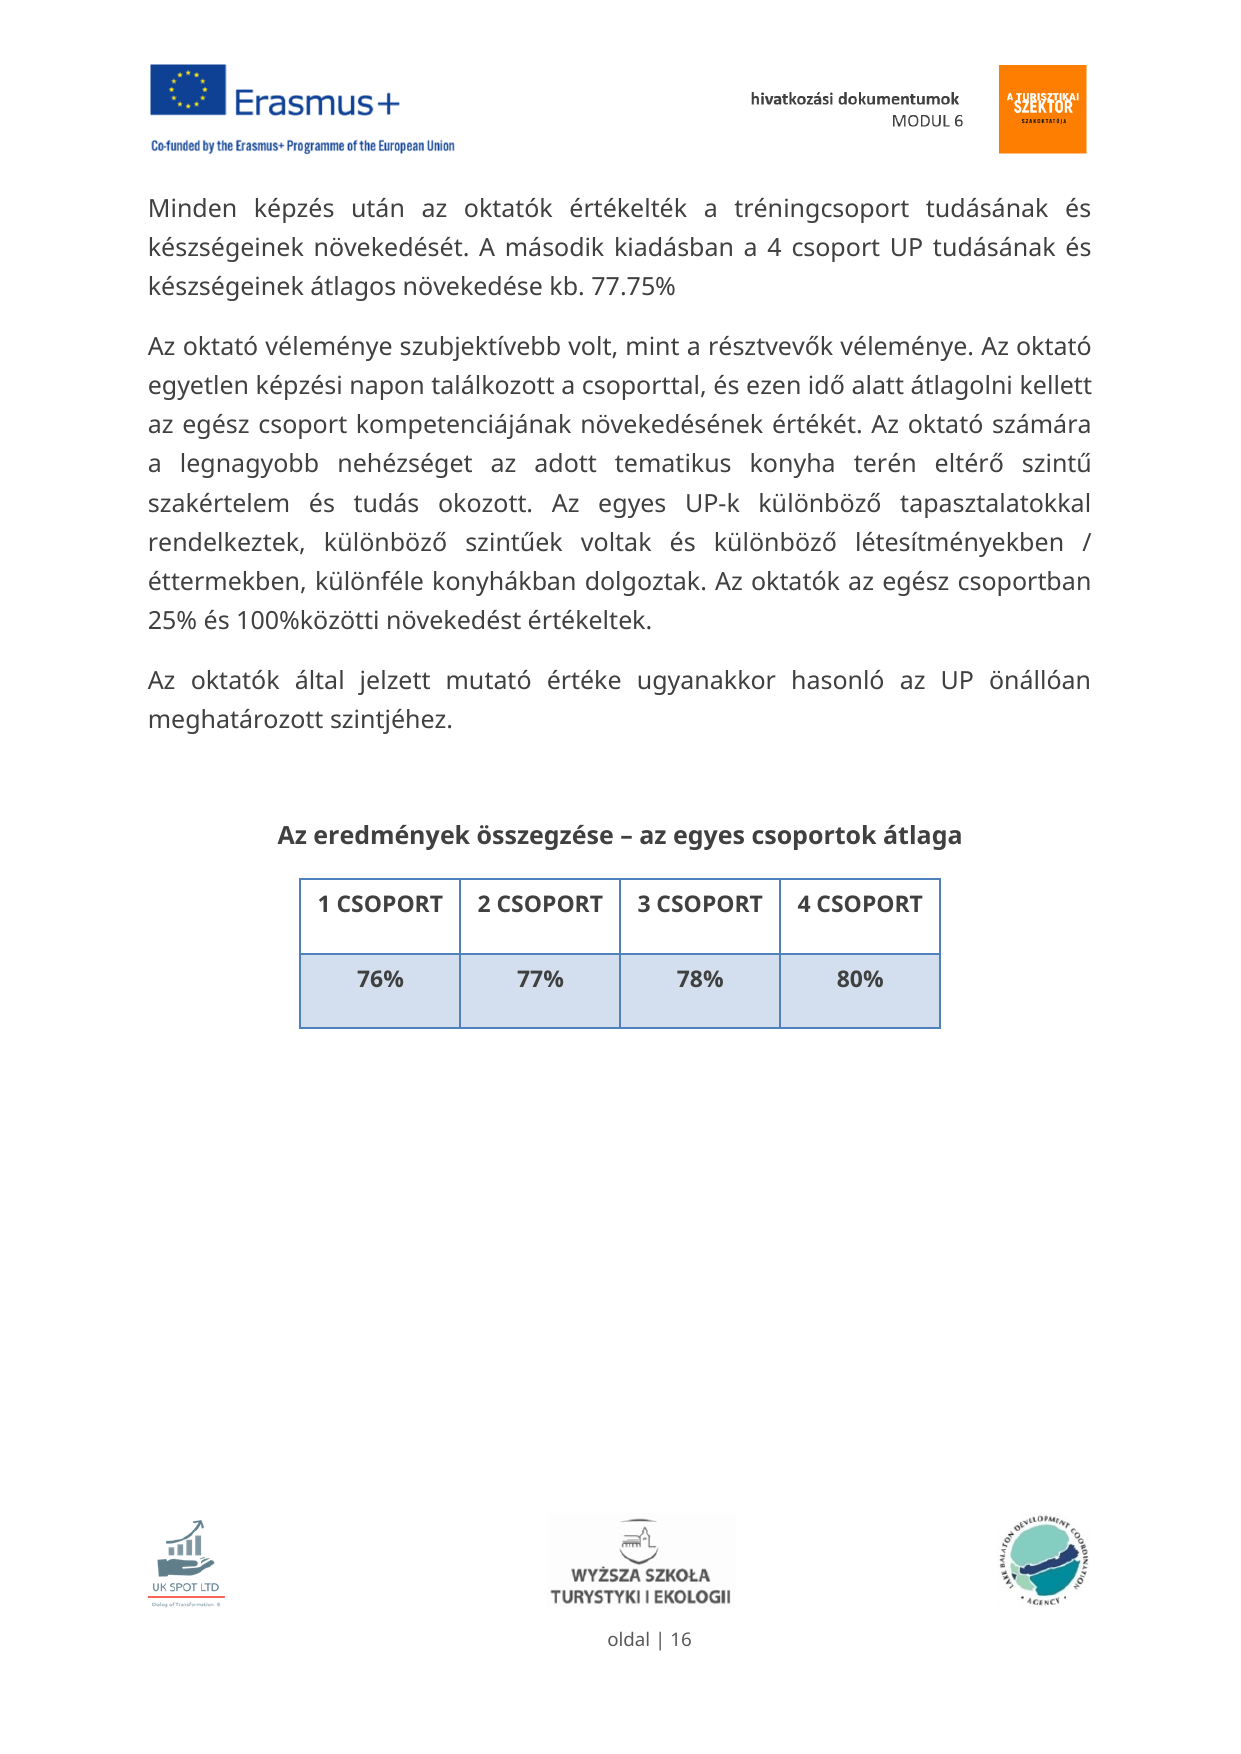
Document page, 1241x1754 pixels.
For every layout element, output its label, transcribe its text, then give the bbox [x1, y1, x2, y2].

picture [147, 59, 1092, 163]
table_cell 77% [461, 955, 619, 1027]
text Az eredmények összegzése – az egyes csoportok átlaga [148, 818, 1093, 852]
table_cell 78% [621, 955, 779, 1027]
table_cell 80% [781, 955, 939, 1027]
table_header 2 CSOPORT [461, 880, 619, 952]
table_header 1 CSOPORT [301, 880, 459, 952]
table_header 3 CSOPORT [621, 880, 779, 952]
table_header 4 CSOPORT [781, 880, 939, 952]
text Az oktató véleménye szubjektívebb volt, mint a résztvevők véleménye. Az oktató egyetlen képzési napon találkozott a csoporttal, és ezen idő alatt átlagolni kellett az egész csoport kompetenciájának növekedésének értékét. Az oktató számára a legnagyobb nehézséget az adott tematikus konyha terén eltérő szintű szakértelem és tudás okozott. Az egyes UP-k különböző tapasztalatokkal rendelkeztek, különböző szintűek voltak és különböző létesítményekben / éttermekben, különféle konyhákban dolgoztak. Az oktatók az egész csoportban 25% és 100%közötti növekedést értékeltek. [148, 328, 1093, 637]
picture [147, 1503, 1093, 1614]
table_cell 76% [301, 955, 459, 1027]
text Minden képzés után az oktatók értékelték a tréningcsoport tudásának és készségeinek növekedését. A második kiadásban a 4 csoport UP tudásának és készségeinek átlagos növekedése kb. 77.75% [148, 190, 1093, 303]
text Az oktatók által jelzett mutató értéke ugyanakkor hasonló az UP önállóan meghatározott szintjéhez. [148, 663, 1093, 736]
